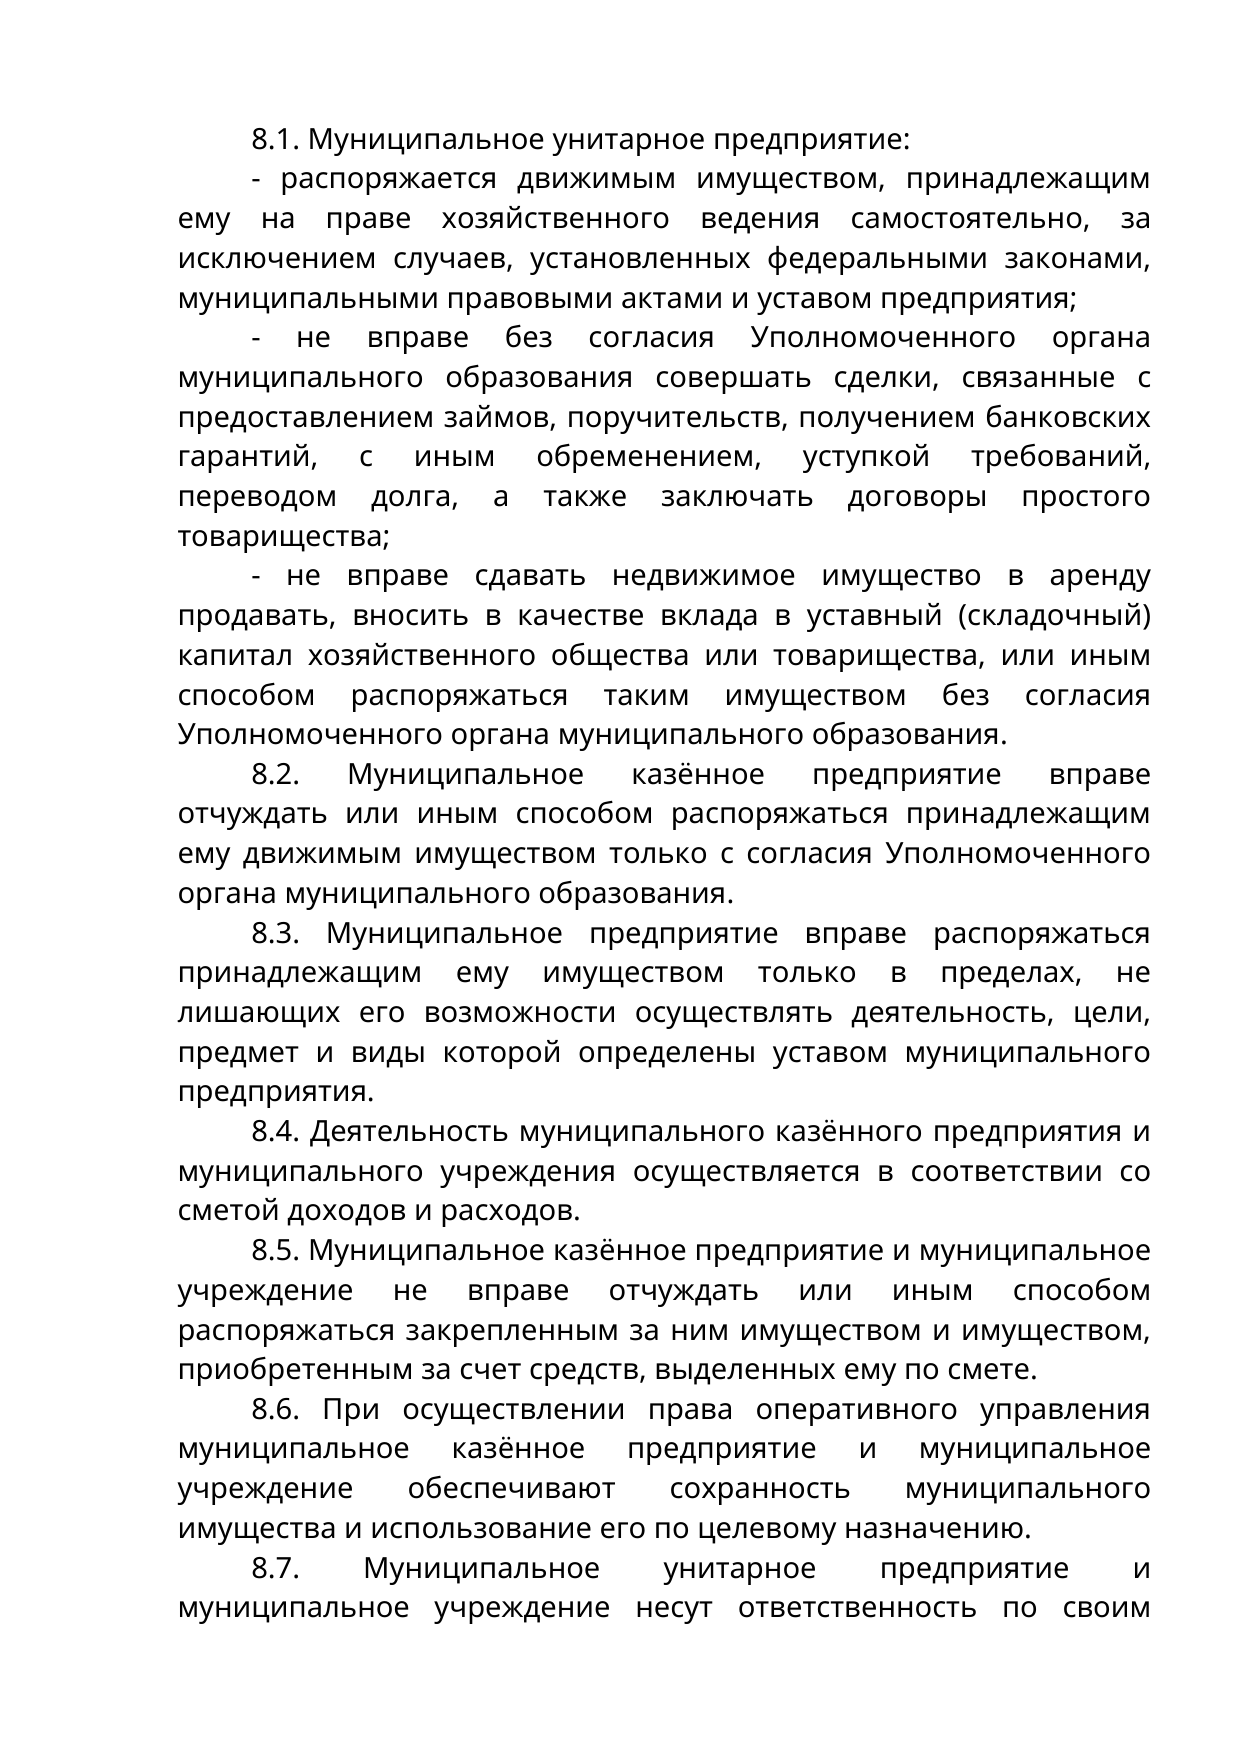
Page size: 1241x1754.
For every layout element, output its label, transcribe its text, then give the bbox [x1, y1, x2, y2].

text 8.3. Муниципальное предприятие вправе распоряжаться принадлежащим ему имуществом только в пределах, не лишающих его возможности осуществлять деятельность, цели, предмет и виды которой определены уставом муниципального предприятия. [177, 912, 1152, 1110]
text 8.1. Муниципальное унитарное предприятие: [177, 118, 1152, 158]
text 8.4. Деятельность муниципального казённого предприятия и муниципального учреждения осуществляется в соответствии со сметой доходов и расходов. [177, 1110, 1152, 1229]
text - распоряжается движимым имуществом, принадлежащим ему на праве хозяйственного ведения самостоятельно, за исключением случаев, установленных федеральными законами, муниципальными правовыми актами и уставом предприятия; [177, 158, 1152, 317]
text 8.2. Муниципальное казённое предприятие вправе отчуждать или иным способом распоряжаться принадлежащим ему движимым имуществом только с согласия Уполномоченного органа муниципального образования. [177, 753, 1152, 912]
text 8.5. Муниципальное казённое предприятие и муниципальное учреждение не вправе отчуждать или иным способом распоряжаться закрепленным за ним имуществом и имуществом, приобретенным за счет средств, выделенных ему по смете. [177, 1229, 1152, 1388]
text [177, 1547, 1152, 1626]
text - не вправе без согласия Уполномоченного органа муниципального образования совершать сделки, связанные с предоставлением займов, поручительств, получением банковских гарантий, с иным обременением, уступкой требований, переводом долга, а также заключать договоры простого товарищества; [177, 317, 1152, 555]
text - не вправе сдавать недвижимое имущество в аренду продавать, вносить в качестве вклада в уставный (складочный) капитал хозяйственного общества или товарищества, или иным способом распоряжаться таким имуществом без согласия Уполномоченного органа муниципального образования. [177, 555, 1152, 753]
text 8.6. При осуществлении права оперативного управления муниципальное казённое предприятие и муниципальное учреждение обеспечивают сохранность муниципального имущества и использование его по целевому назначению. [177, 1388, 1152, 1547]
